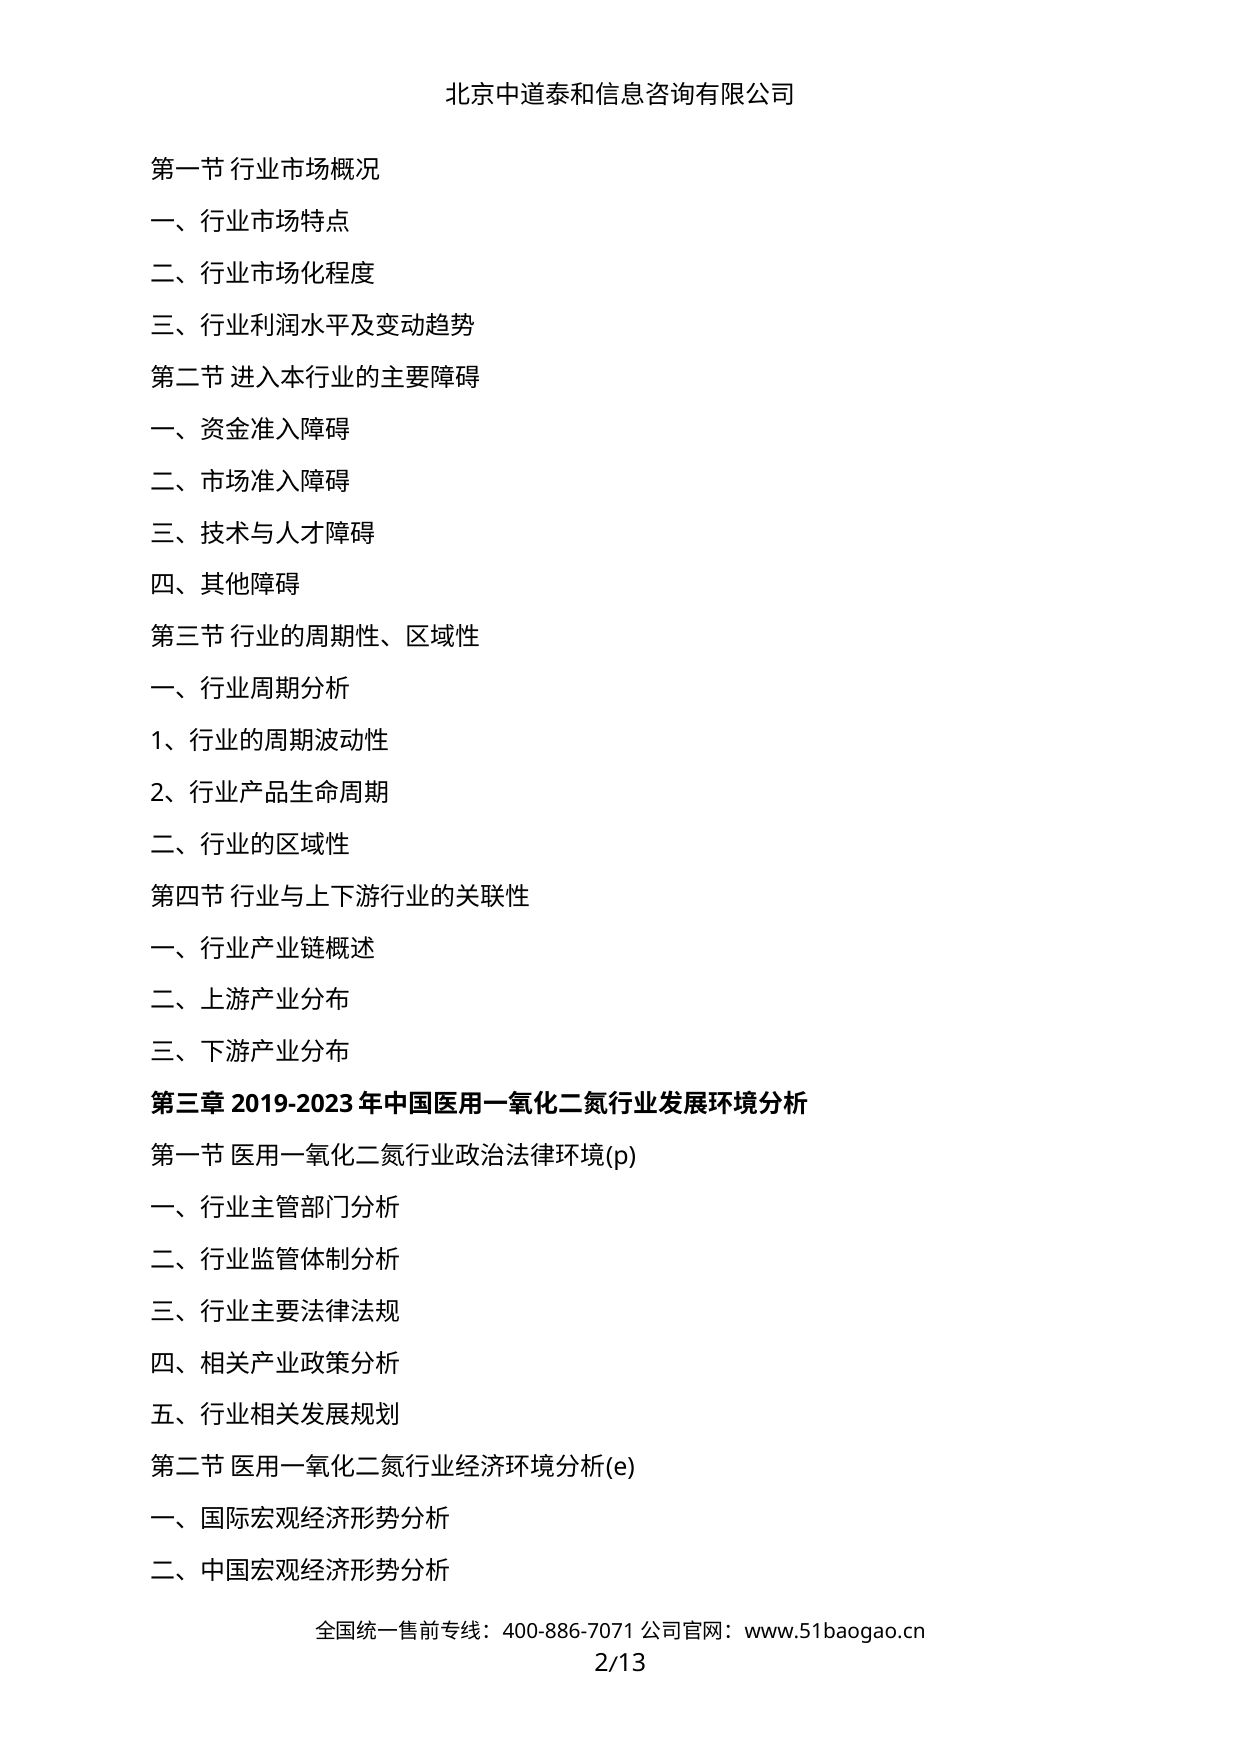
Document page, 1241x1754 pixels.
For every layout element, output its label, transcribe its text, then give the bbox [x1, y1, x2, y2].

text 三、下游产业分布 [150, 1032, 1090, 1068]
text 一、资金准入障碍 [150, 409, 1090, 446]
text 第四节 行业与上下游行业的关联性 [150, 876, 1090, 912]
text 2、行业产品生命周期 [150, 772, 1090, 809]
text 第三节 行业的周期性、区域性 [150, 617, 1090, 653]
text 二、行业市场化程度 [150, 254, 1090, 290]
text 三、行业利润水平及变动趋势 [150, 306, 1090, 342]
text 四、相关产业政策分析 [150, 1343, 1090, 1379]
text 第二节 进入本行业的主要障碍 [150, 357, 1090, 394]
text 一、国际宏观经济形势分析 [150, 1499, 1090, 1535]
text 第一节 行业市场概况 [150, 150, 1090, 186]
text 一、行业产业链概述 [150, 928, 1090, 964]
text 二、中国宏观经济形势分析 [150, 1551, 1090, 1587]
text 二、行业监管体制分析 [150, 1239, 1090, 1276]
text 1、行业的周期波动性 [150, 721, 1090, 757]
text 三、技术与人才障碍 [150, 513, 1090, 549]
text 二、行业的区域性 [150, 824, 1090, 861]
text 一、行业主管部门分析 [150, 1187, 1090, 1224]
text 一、行业周期分析 [150, 669, 1090, 705]
text 第三章 2019-2023年中国医用一氧化二氮行业发展环境分析 [150, 1084, 1090, 1120]
text 二、市场准入障碍 [150, 461, 1090, 497]
text 二、上游产业分布 [150, 980, 1090, 1016]
text 五、行业相关发展规划 [150, 1395, 1090, 1431]
text 四、其他障碍 [150, 565, 1090, 601]
text 一、行业市场特点 [150, 202, 1090, 238]
text 第二节 医用一氧化二氮行业经济环境分析(e) [150, 1447, 1090, 1483]
text 三、行业主要法律法规 [150, 1291, 1090, 1327]
text 第一节 医用一氧化二氮行业政治法律环境(p) [150, 1136, 1090, 1172]
